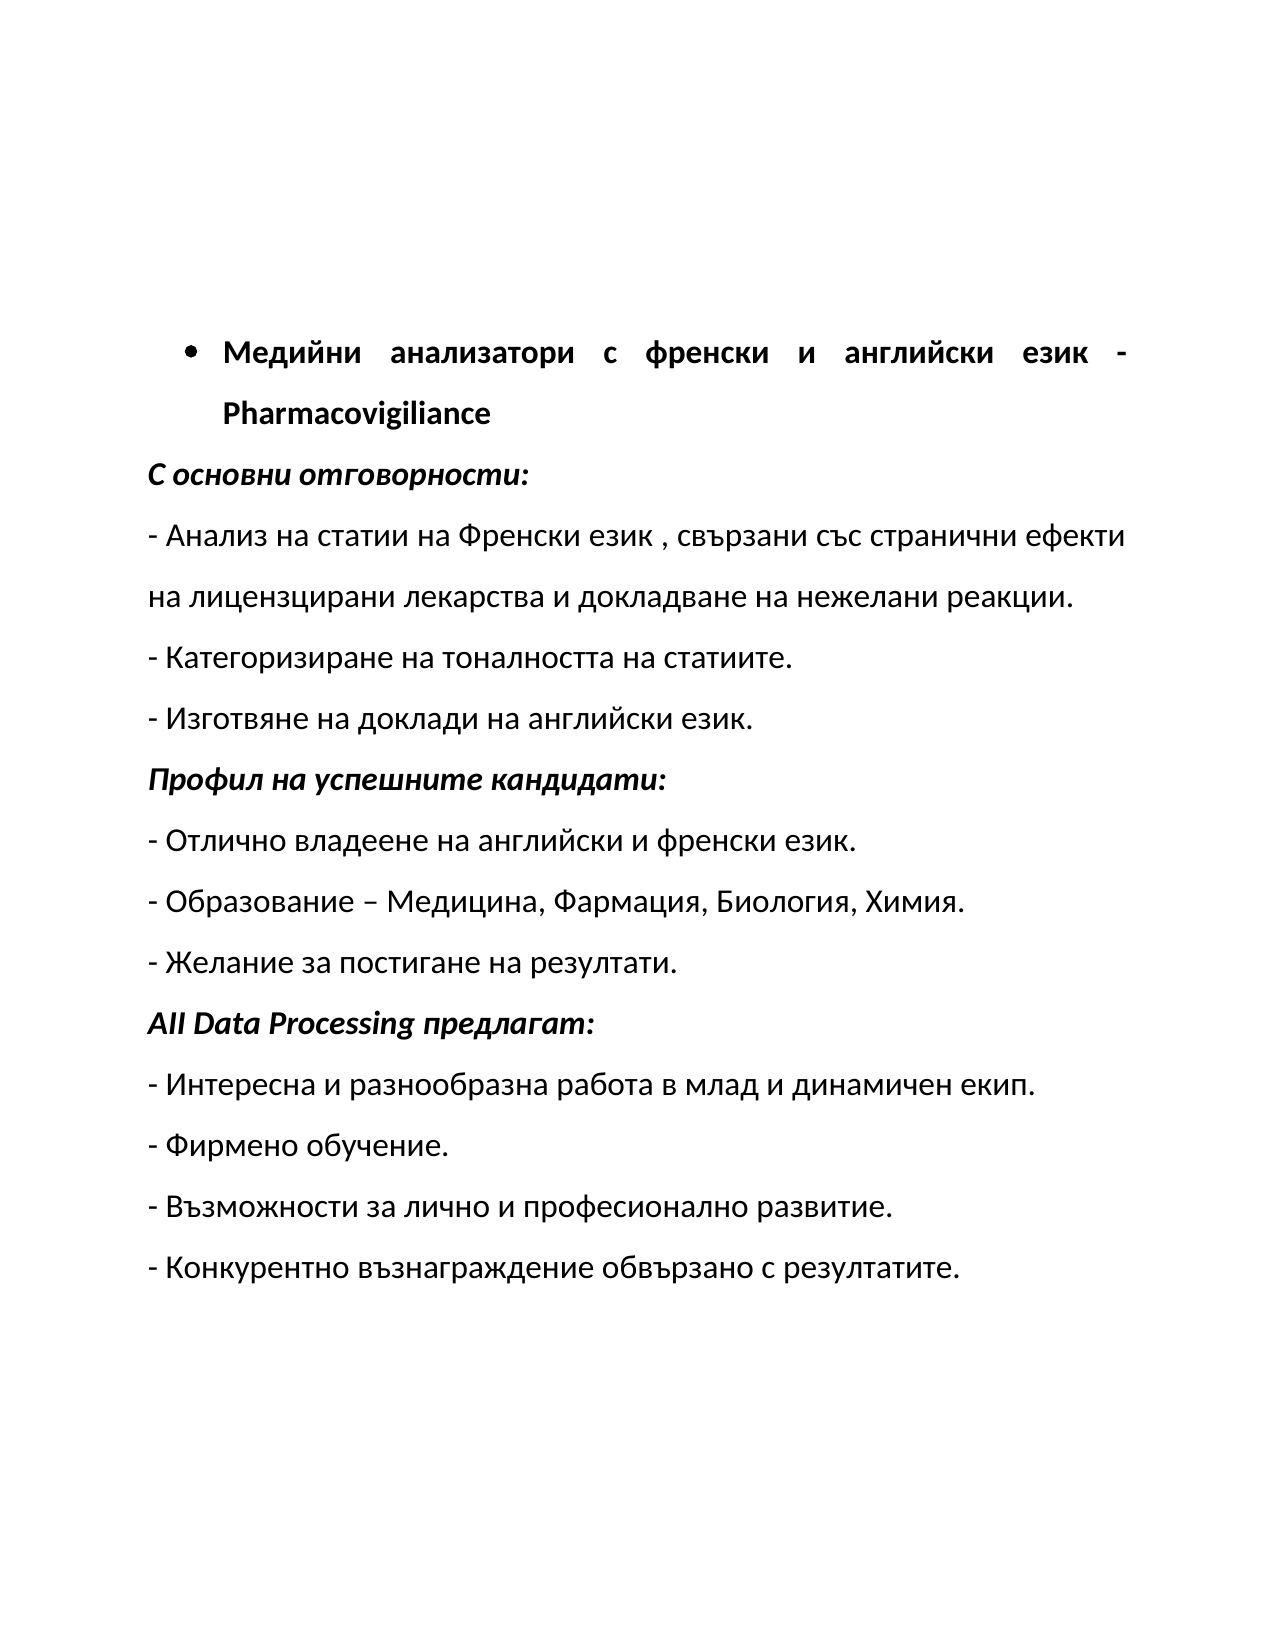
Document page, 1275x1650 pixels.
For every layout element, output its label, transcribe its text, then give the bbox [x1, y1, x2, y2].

text - Конкурентно възнаграждение обвързано с резултатите. [148, 1246, 1127, 1287]
text - Анализ на статии на Френски език , свързани със странични ефекти на лицензцирани лекарства и докладване на нежелани реакции. [148, 514, 1127, 616]
text - Категоризиране на тоналността на статиите. [148, 636, 1127, 677]
text - Желание за постигане на резултати. [148, 941, 1127, 982]
text - Отлично владеене на английски и френски език. [148, 819, 1127, 860]
text - Фирмено обучение. [148, 1124, 1127, 1165]
text Профил на успешните кандидати: [148, 758, 1127, 799]
text - Интересна и разнообразна работа в млад и динамичен екип. [148, 1063, 1127, 1104]
text AII Data Processing предлагат: [148, 1002, 1127, 1043]
text - Образование – Медицина, Фармация, Биология, Химия. [148, 880, 1127, 921]
text - Изготвяне на доклади на английски език. [148, 697, 1127, 738]
text - Възможности за лично и професионално развитие. [148, 1185, 1127, 1226]
text С основни отговорности: [148, 453, 1127, 493]
list Медийни анализатори с френски и английски език - Pharmacovigiliance [185, 331, 1127, 432]
